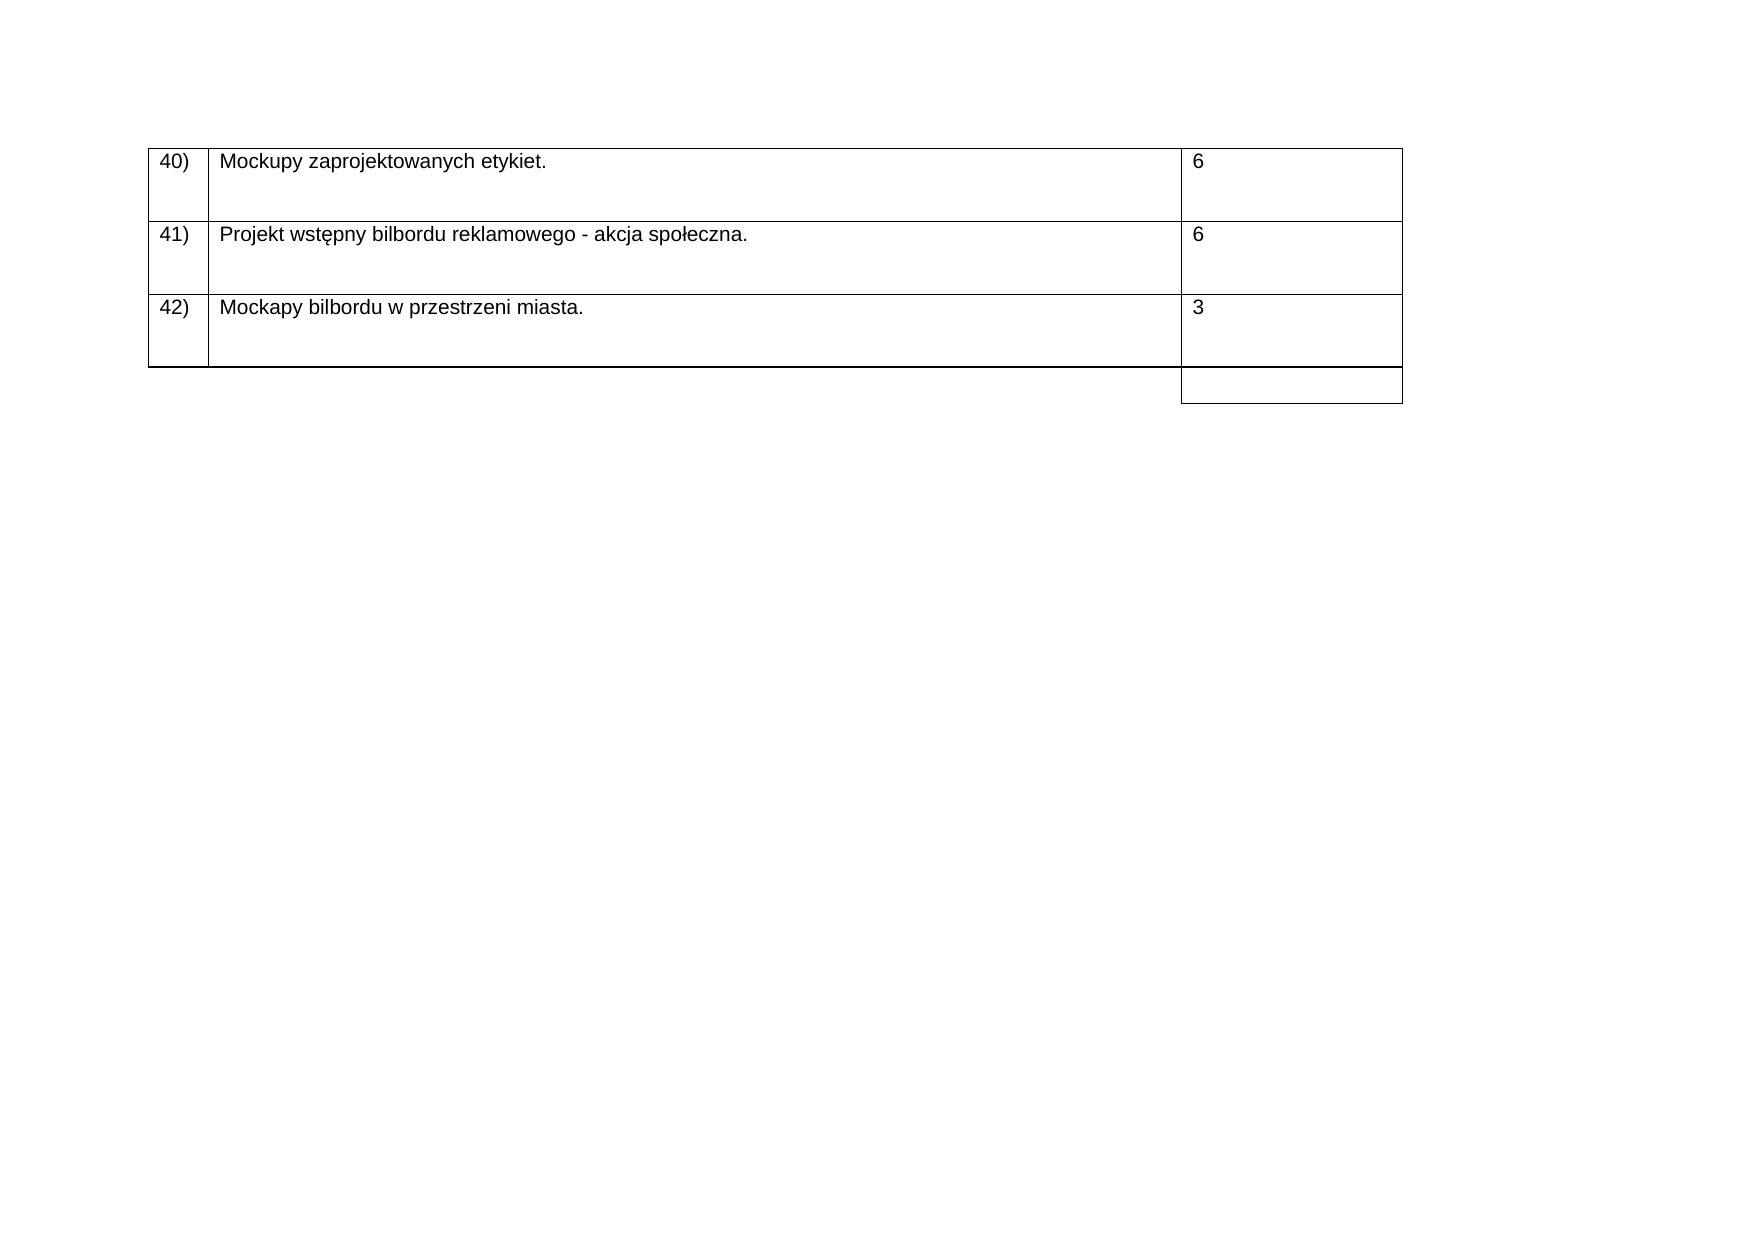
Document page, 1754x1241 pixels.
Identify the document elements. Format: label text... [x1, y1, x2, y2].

table_cell [1182, 368, 1402, 403]
table_cell [149, 222, 208, 293]
table_cell Mockupy zaprojektowanych etykiet. [209, 149, 1181, 221]
table_cell [149, 149, 208, 221]
table_cell [149, 295, 208, 366]
table_cell Projekt wstępny bilbordu reklamowego - akcja społeczna. [209, 222, 1181, 293]
table_cell 3 [1182, 295, 1402, 366]
table_cell 6 [1182, 222, 1402, 293]
table_cell Mockapy bilbordu w przestrzeni miasta. [209, 295, 1181, 366]
table_cell 6 [1182, 149, 1402, 221]
